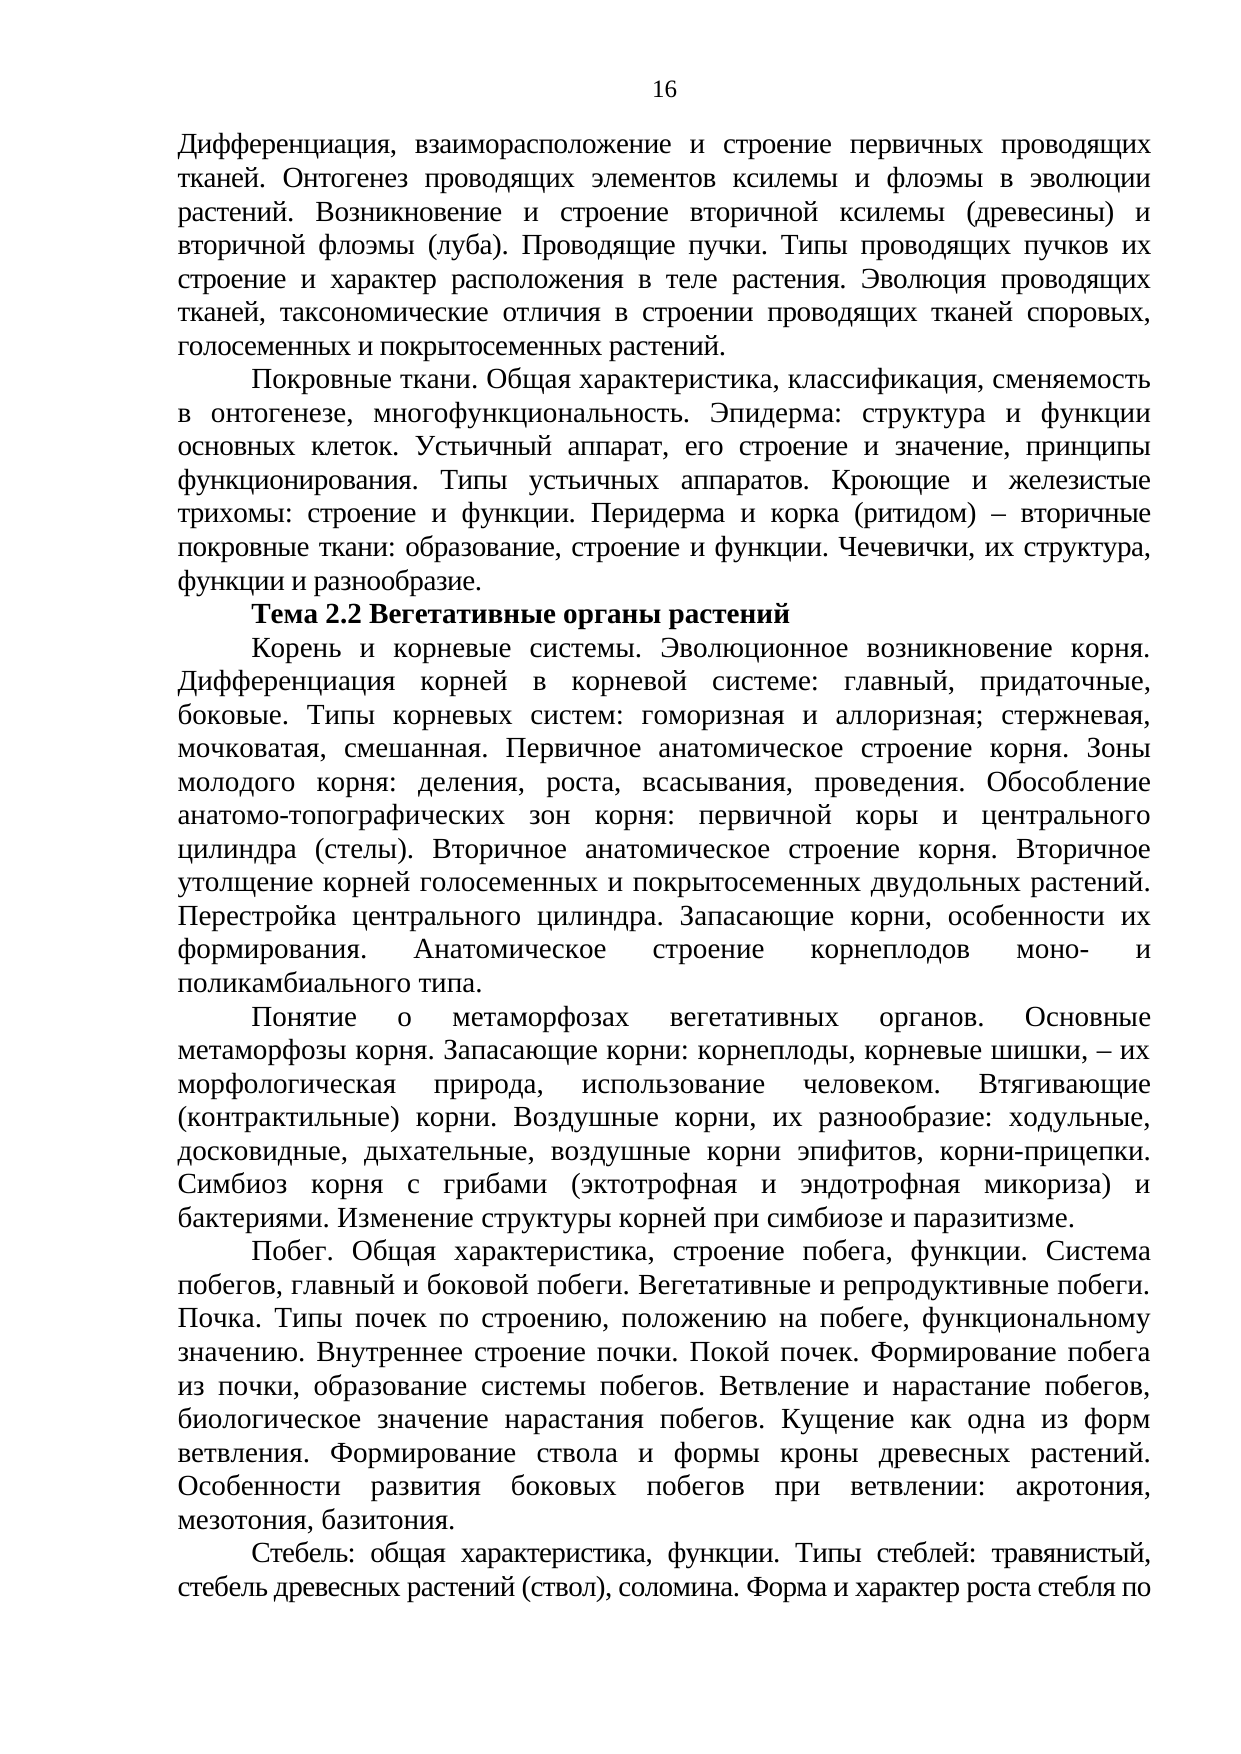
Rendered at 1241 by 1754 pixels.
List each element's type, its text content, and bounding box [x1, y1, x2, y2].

text Тема 2.2 Вегетативные органы растений [177, 596, 1152, 630]
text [177, 1535, 1152, 1602]
text Корень и корневые системы. Эволюционное возникновение корня. Дифференциация корней в корневой системе: главный, придаточные, боковые. Типы корневых систем: гоморизная и аллоризная; стержневая, мочковатая, смешанная. Первичное анатомическое строение корня. Зоны молодого корня: деления, роста, всасывания, проведения. Обособление анатомо-топографических зон корня: первичной коры и центрального цилиндра (стелы). Вторичное анатомическое строение корня. Вторичное утолщение корней голосеменных и покрытосеменных двудольных растений. Перестройка центрального цилиндра. Запасающие корни, особенности их формирования. Анатомическое строение корнеплодов моно- и поликамбиального типа. [177, 630, 1152, 999]
text Понятие о метаморфозах вегетативных органов. Основные метаморфозы корня. Запасающие корни: корнеплоды, корневые шишки, – их морфологическая природа, использование человеком. Втягивающие (контрактильные) корни. Воздушные корни, их разнообразие: ходульные, досковидные, дыхательные, воздушные корни эпифитов, корни-прицепки. Симбиоз корня с грибами (эктотрофная и эндотрофная микориза) и бактериями. Изменение структуры корней при симбиозе и паразитизме. [177, 999, 1152, 1233]
text Побег. Общая характеристика, строение побега, функции. Система побегов, главный и боковой побеги. Вегетативные и репродуктивные побеги. Почка. Типы почек по строению, положению на побеге, функциональному значению. Внутреннее строение почки. Покой почек. Формирование побега из почки, образование системы побегов. Ветвление и нарастание побегов, биологическое значение нарастания побегов. Кущение как одна из форм ветвления. Формирование ствола и формы кроны древесных растений. Особенности развития боковых побегов при ветвлении: акротония, мезотония, базитония. [177, 1233, 1152, 1535]
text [177, 127, 1152, 361]
text Покровные ткани. Общая характеристика, классификация, сменяемость в онтогенезе, многофункциональность. Эпидерма: структура и функции основных клеток. Устьичный аппарат, его строение и значение, принципы функционирования. Типы устьичных аппаратов. Кроющие и железистые трихомы: строение и функции. Перидерма и корка (ритидом) – вторичные покровные ткани: образование, строение и функции. Чечевички, их структура, функции и разнообразие. [177, 361, 1152, 596]
